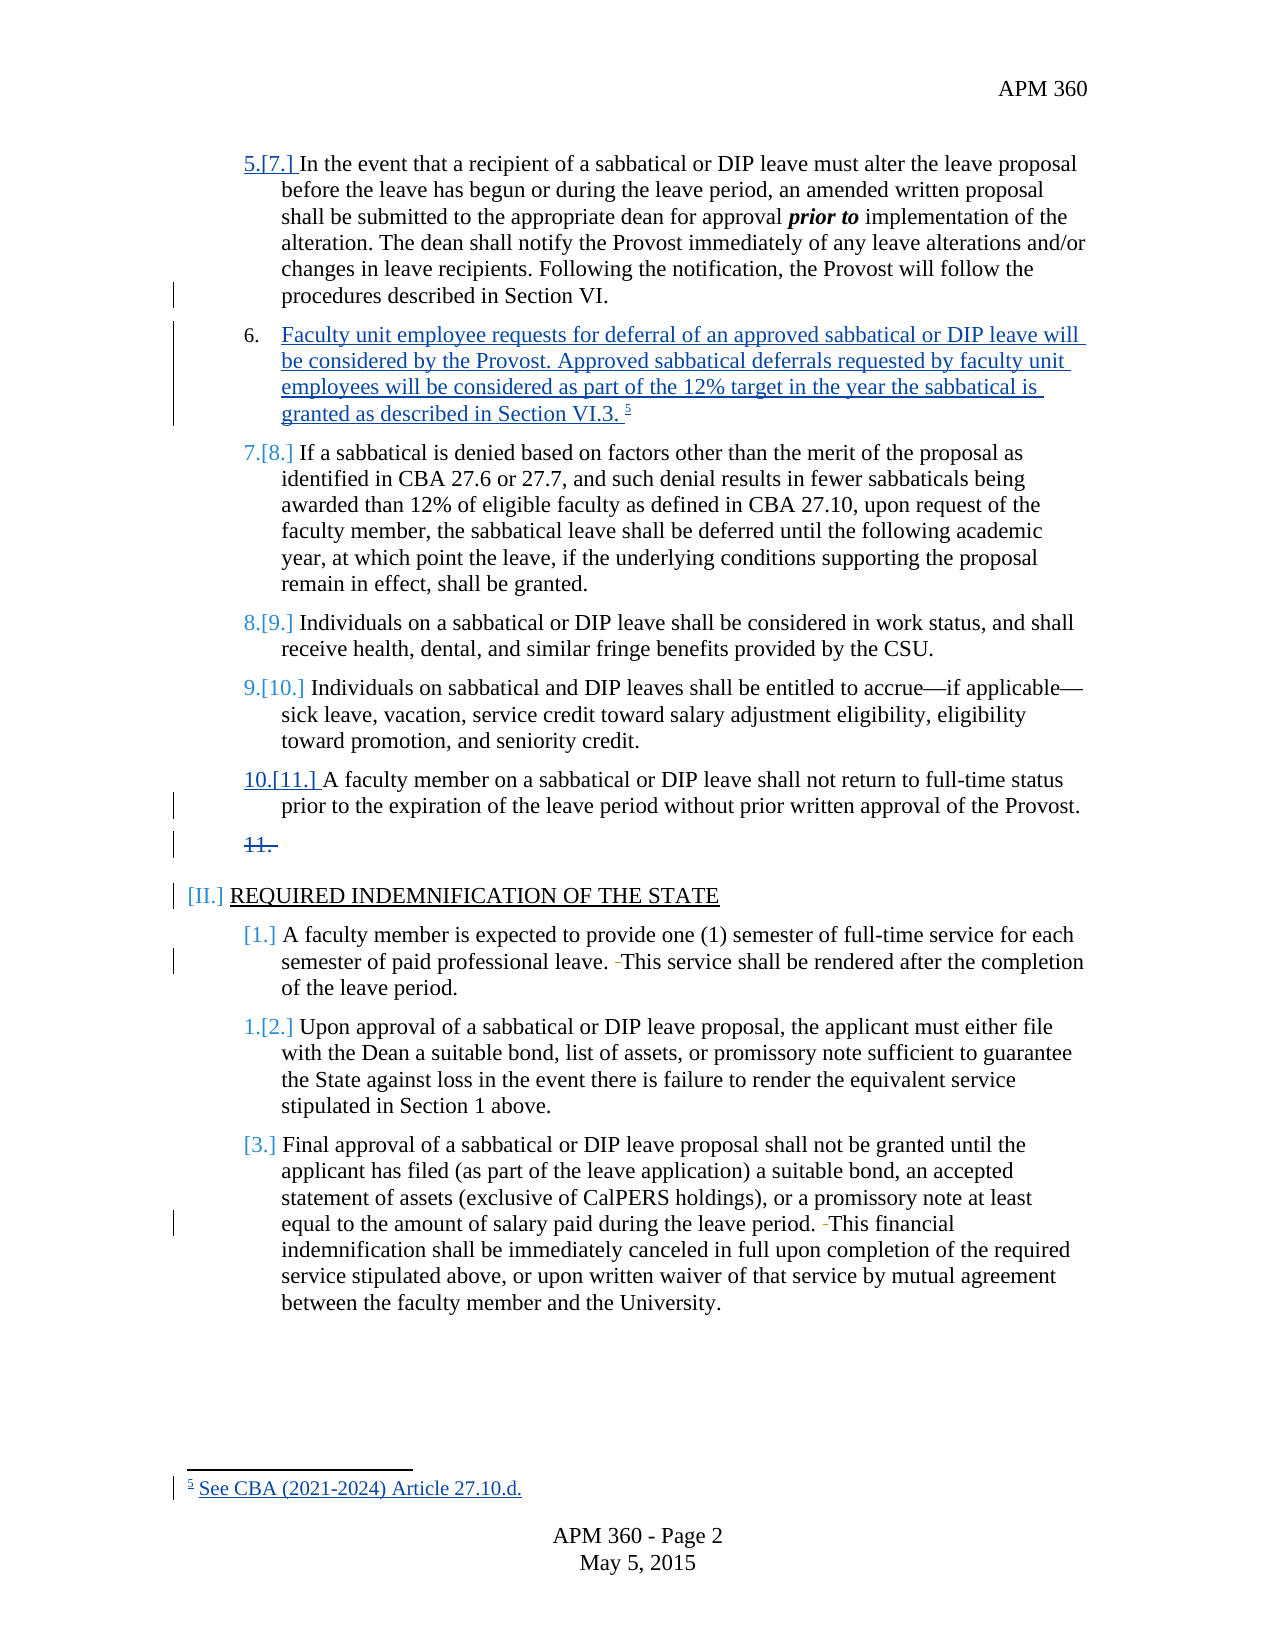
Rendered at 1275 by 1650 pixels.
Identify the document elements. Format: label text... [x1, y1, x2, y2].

list Final approval of a sabbatical or DIP leave proposal shall not be granted until the applicant has filed (as part of the leave application) a suitable bond, an accepted statement of assets (exclusive of CalPERS holdings), or a promissory note at least equal to the amount of salary paid during the leave period. This financial indemnification shall be immediately canceled in full upon completion of the required service stipulated above, or upon written waiver of that service by mutual agreement between the faculty member and the University. [244, 1131, 1087, 1315]
list In the event that a recipient of a sabbatical or DIP leave must alter the leave proposal before the leave has begun or during the leave period, an amended written proposal shall be submitted to the appropriate dean for approval prior to implementation of the alteration. The dean shall notify the Provost immediately of any leave alterations and/or changes in leave recipients. Following the notification, the Provost will follow the procedures described in Section VI. [244, 150, 1087, 308]
list A faculty member is expected to provide one (1) semester of full-time service for each semester of paid professional leave. This service shall be rendered after the completion of the leave period. [244, 921, 1087, 1000]
list If a sabbatical is denied based on factors other than the merit of the proposal as identified in CBA 27.6 or 27.7, and such denial results in fewer sabbaticals being awarded than 12% of eligible faculty as defined in CBA 27.10, upon request of the faculty member, the sabbatical leave shall be deferred until the following academic year, at which point the leave, if the underlying conditions supporting the proposal remain in effect, shall be granted. [244, 438, 1087, 597]
list A faculty member on a sabbatical or DIP leave shall not return to full-time status prior to the expiration of the leave period without prior written approval of the Provost. [244, 766, 1087, 819]
list REQUIRED INDEMNIFICATION OF THE STATE [187, 882, 1087, 909]
list Individuals on sabbatical and DIP leaves shall be entitled to accrue—if applicable—sick leave, vacation, service credit toward salary adjustment eligibility, eligibility toward promotion, and seniority credit. [244, 674, 1087, 753]
list Individuals on a sabbatical or DIP leave shall be considered in work status, and shall receive health, dental, and similar fringe benefits provided by the CSU. [244, 609, 1087, 662]
list Upon approval of a sabbatical or DIP leave proposal, the applicant must either file with the Dean a suitable bond, list of assets, or promissory note sufficient to guarantee the State against loss in the event there is failure to render the equivalent service stipulated in Section 1 above. [244, 1013, 1087, 1118]
